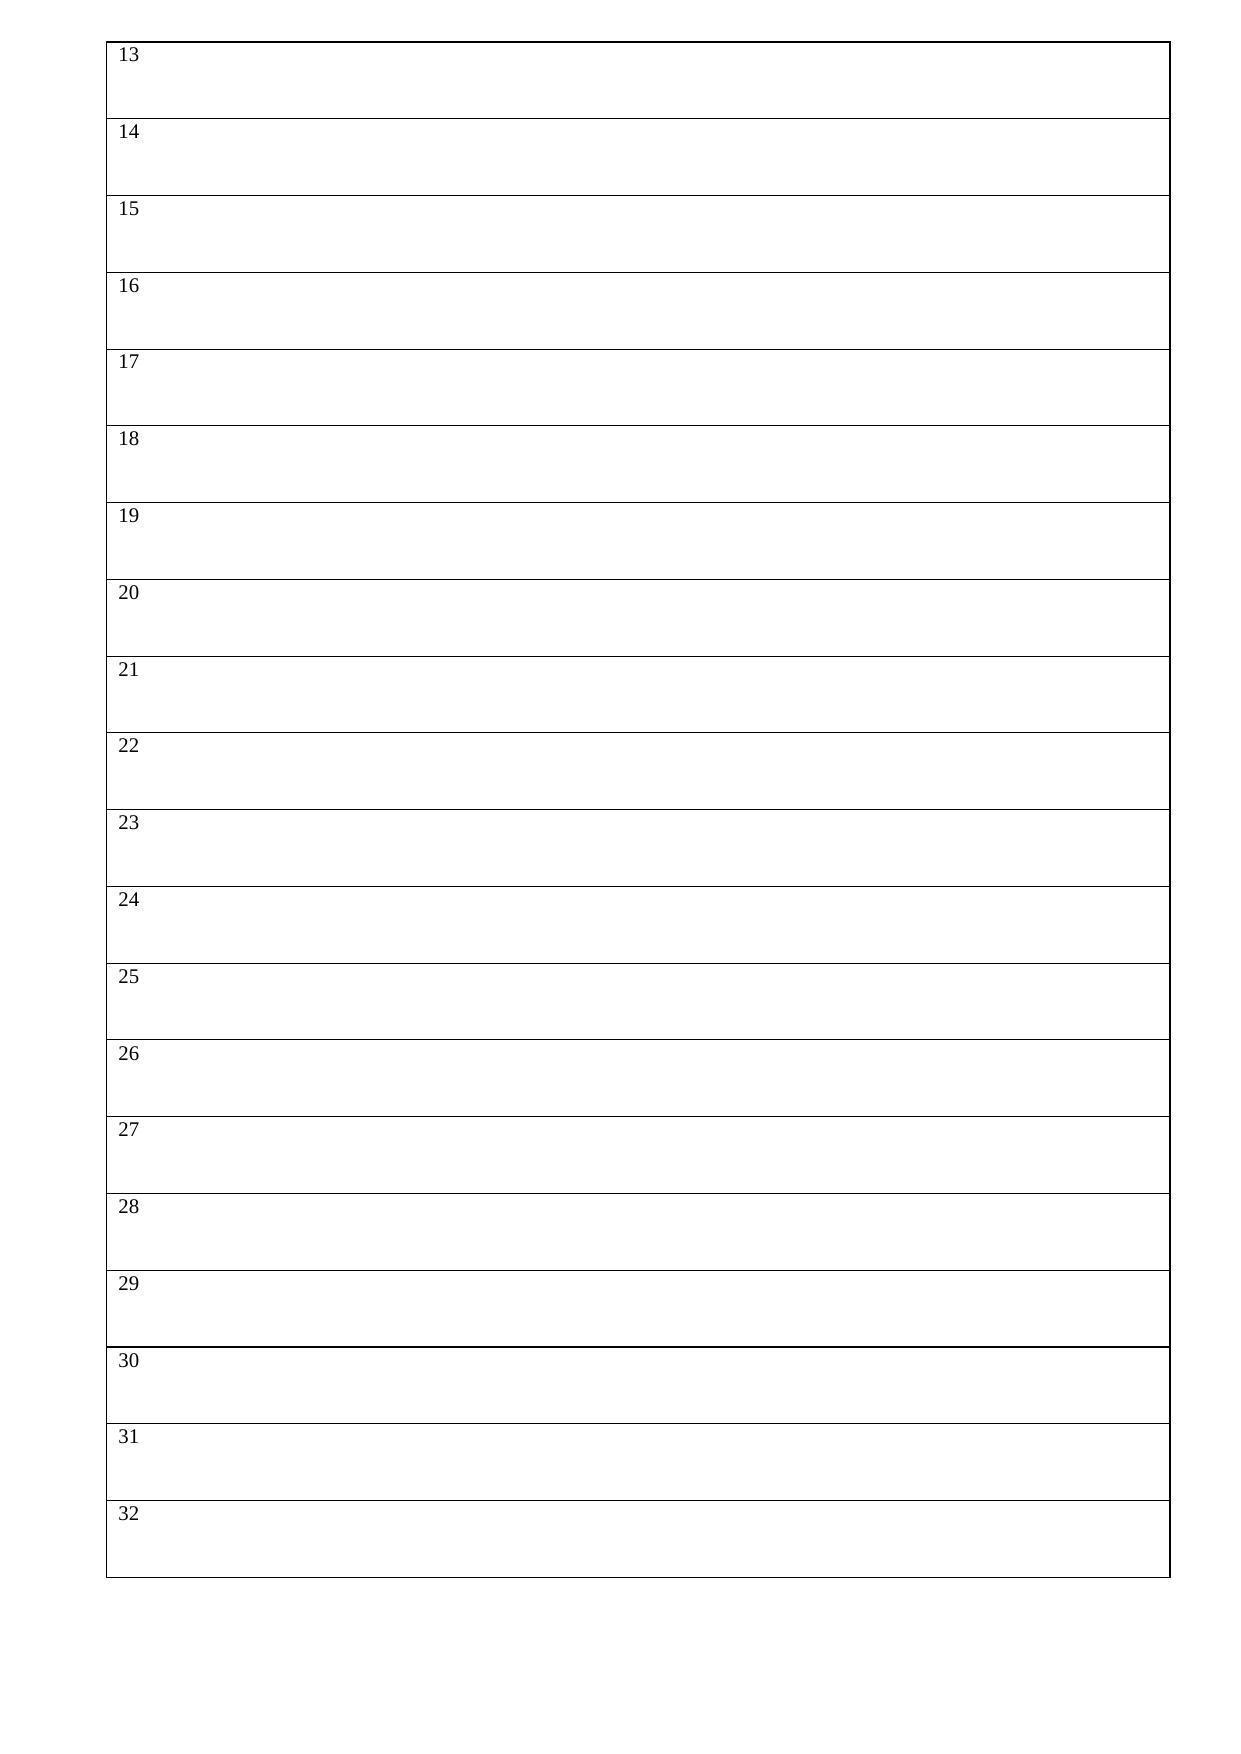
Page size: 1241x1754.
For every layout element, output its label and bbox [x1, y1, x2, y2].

table_cell [156, 1271, 1169, 1346]
table_cell [107, 43, 156, 118]
table_cell [107, 503, 156, 579]
table_cell [107, 964, 156, 1039]
table_cell [107, 733, 156, 809]
table_cell [156, 503, 1169, 579]
table_cell [107, 1501, 156, 1577]
table_cell [107, 273, 156, 348]
table_cell [156, 1194, 1169, 1270]
table_cell [107, 1271, 156, 1346]
table_cell [156, 119, 1169, 195]
table_cell [156, 657, 1169, 732]
table_cell [156, 810, 1169, 886]
table_cell [156, 964, 1169, 1039]
table_cell [107, 887, 156, 963]
table_cell [107, 1424, 156, 1500]
table_cell [107, 196, 156, 272]
table_cell [107, 810, 156, 886]
table_cell [156, 1424, 1169, 1500]
table_cell [107, 1040, 156, 1116]
table_cell [107, 119, 156, 195]
table_cell [156, 733, 1169, 809]
table_cell [156, 273, 1169, 348]
table_cell [107, 426, 156, 502]
table_cell [107, 1194, 156, 1270]
table_cell [156, 196, 1169, 272]
table_cell [156, 350, 1169, 425]
table_cell [156, 887, 1169, 963]
table_cell [156, 580, 1169, 656]
table_cell [156, 1348, 1169, 1423]
table_cell [107, 350, 156, 425]
table_cell [156, 43, 1169, 118]
table_cell [156, 1501, 1169, 1577]
table_cell [156, 1040, 1169, 1116]
table_cell [156, 1117, 1169, 1193]
table_cell [107, 657, 156, 732]
table_cell [156, 426, 1169, 502]
table_cell [107, 580, 156, 656]
table_cell [107, 1348, 156, 1423]
table_cell [107, 1117, 156, 1193]
